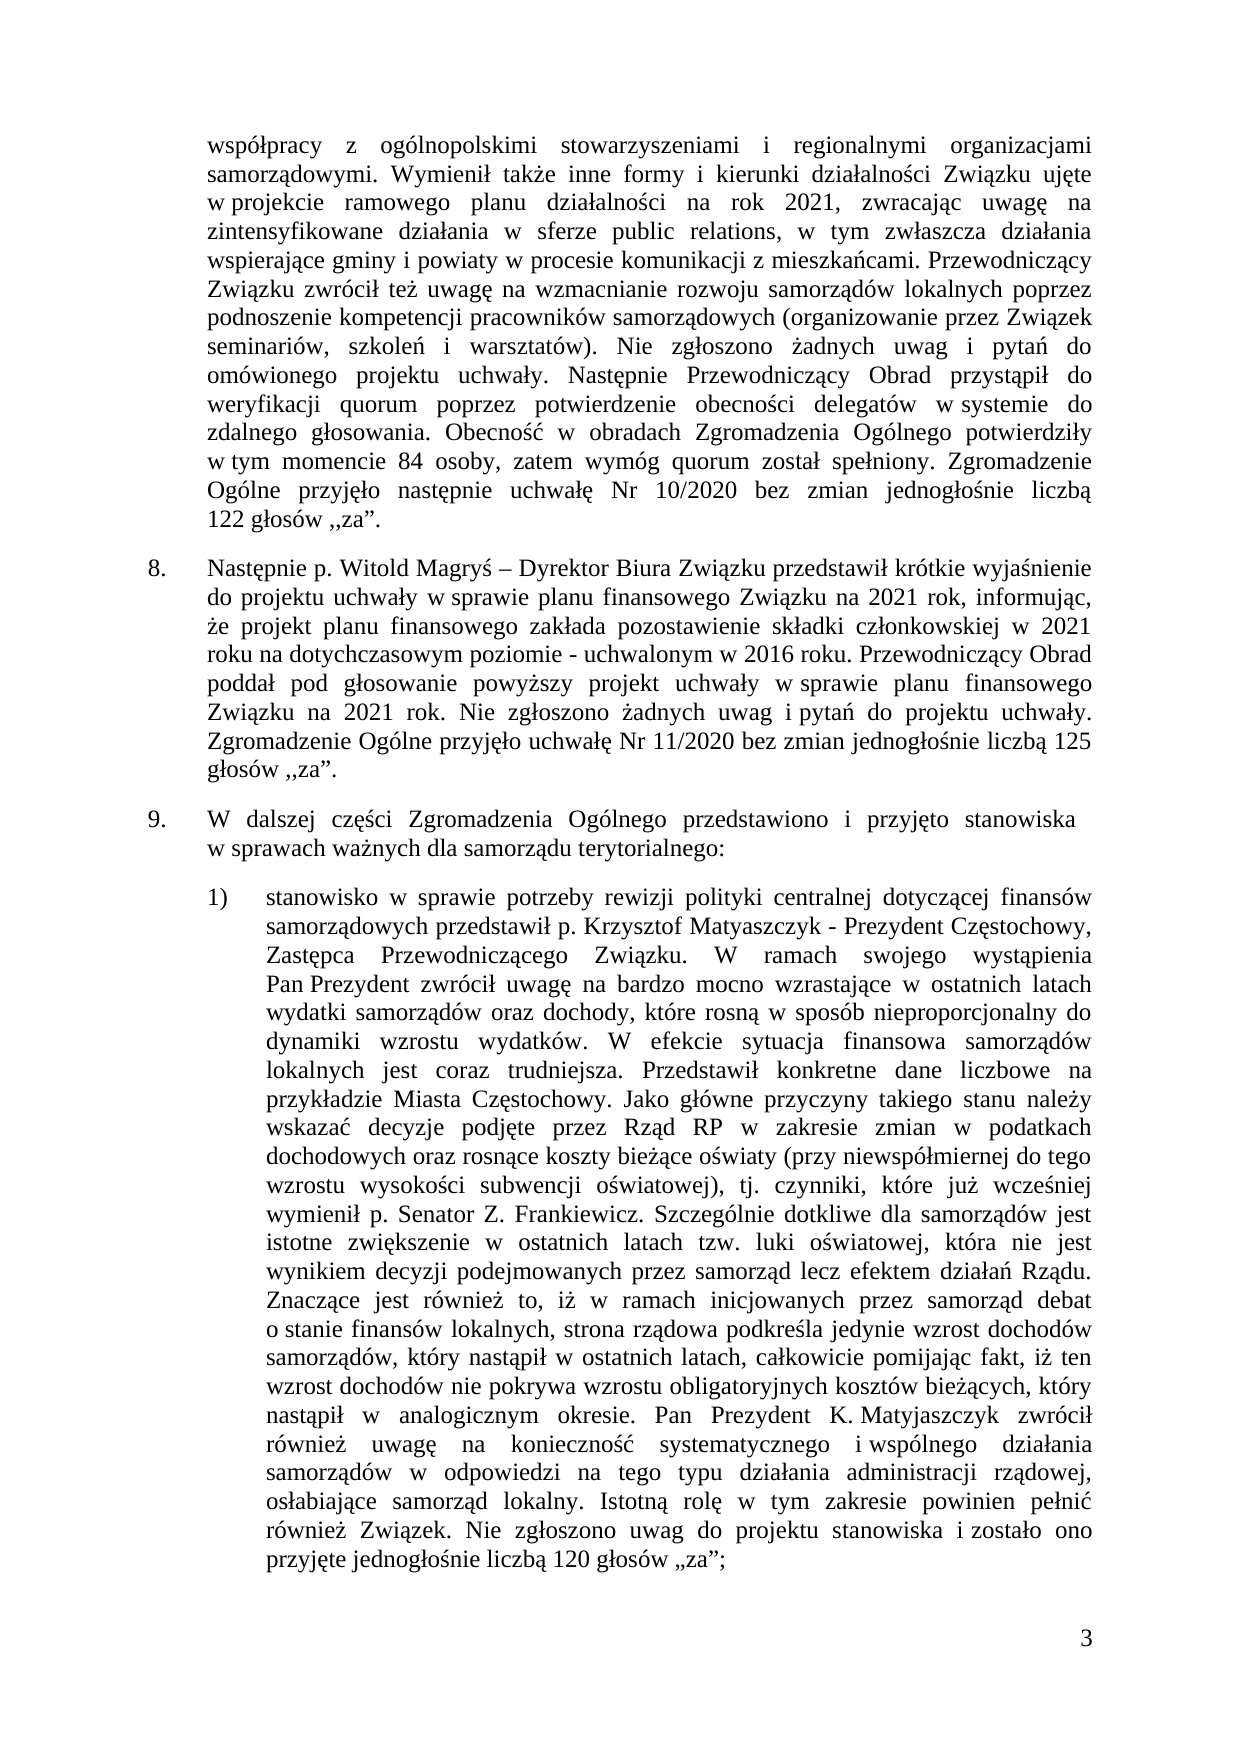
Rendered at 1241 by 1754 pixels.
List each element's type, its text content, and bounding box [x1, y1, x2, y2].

list Następnie p. Witold Magryś – Dyrektor Biura Związku przedstawił krótkie wyjaśnienie do projektu uchwały w sprawie planu finansowego Związku na 2021 rok, informując, że projekt planu finansowego zakłada pozostawienie składki członkowskiej w 2021 roku na dotychczasowym poziomie - uchwalonym w 2016 roku. Przewodniczący Obrad poddał pod głosowanie powyższy projekt uchwały w sprawie planu finansowego Związku na 2021 rok. Nie zgłoszono żadnych uwag i pytań do projektu uchwały. Zgromadzenie Ogólne przyjęło uchwałę Nr 11/2020 bez zmian jednogłośnie liczbą 125 głosów ,,za”. [148, 553, 1092, 783]
list W dalszej części Zgromadzenia Ogólnego przedstawiono i przyjęto stanowiska w sprawach ważnych dla samorządu terytorialnego: [148, 804, 1092, 862]
list stanowisko w sprawie potrzeby rewizji polityki centralnej dotyczącej finansów samorządowych przedstawił p. Krzysztof Matyaszczyk - Prezydent Częstochowy, Zastępca Przewodniczącego Związku. W ramach swojego wystąpienia Pan Prezydent zwrócił uwagę na bardzo mocno wzrastające w ostatnich latach wydatki samorządów oraz dochody, które rosną w sposób nieproporcjonalny do dynamiki wzrostu wydatków. W efekcie sytuacja finansowa samorządów lokalnych jest coraz trudniejsza. Przedstawił konkretne dane liczbowe na przykładzie Miasta Częstochowy. Jako główne przyczyny takiego stanu należy wskazać decyzje podjęte przez Rząd RP w zakresie zmian w podatkach dochodowych oraz rosnące koszty bieżące oświaty (przy niewspółmiernej do tego wzrostu wysokości subwencji oświatowej), tj. czynniki, które już wcześniej wymienił p. Senator Z. Frankiewicz. Szczególnie dotkliwe dla samorządów jest istotne zwiększenie w ostatnich latach tzw. luki oświatowej, która nie jest wynikiem decyzji podejmowanych przez samorząd lecz efektem działań Rządu. Znaczące jest również to, iż w ramach inicjowanych przez samorząd debat o stanie finansów lokalnych, strona rządowa podkreśla jedynie wzrost dochodów samorządów, który nastąpił w ostatnich latach, całkowicie pomijając fakt, iż ten wzrost dochodów nie pokrywa wzrostu obligatoryjnych kosztów bieżących, który nastąpił w analogicznym okresie. Pan Prezydent K. Matyjaszczyk zwrócił również uwagę na konieczność systematycznego i wspólnego działania samorządów w odpowiedzi na tego typu działania administracji rządowej, osłabiające samorząd lokalny. Istotną rolę w tym zakresie powinien pełnić również Związek. Nie zgłoszono uwag do projektu stanowiska i zostało ono przyjęte jednogłośnie liczbą 120 głosów „za”; [207, 882, 1092, 1572]
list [148, 130, 1092, 532]
